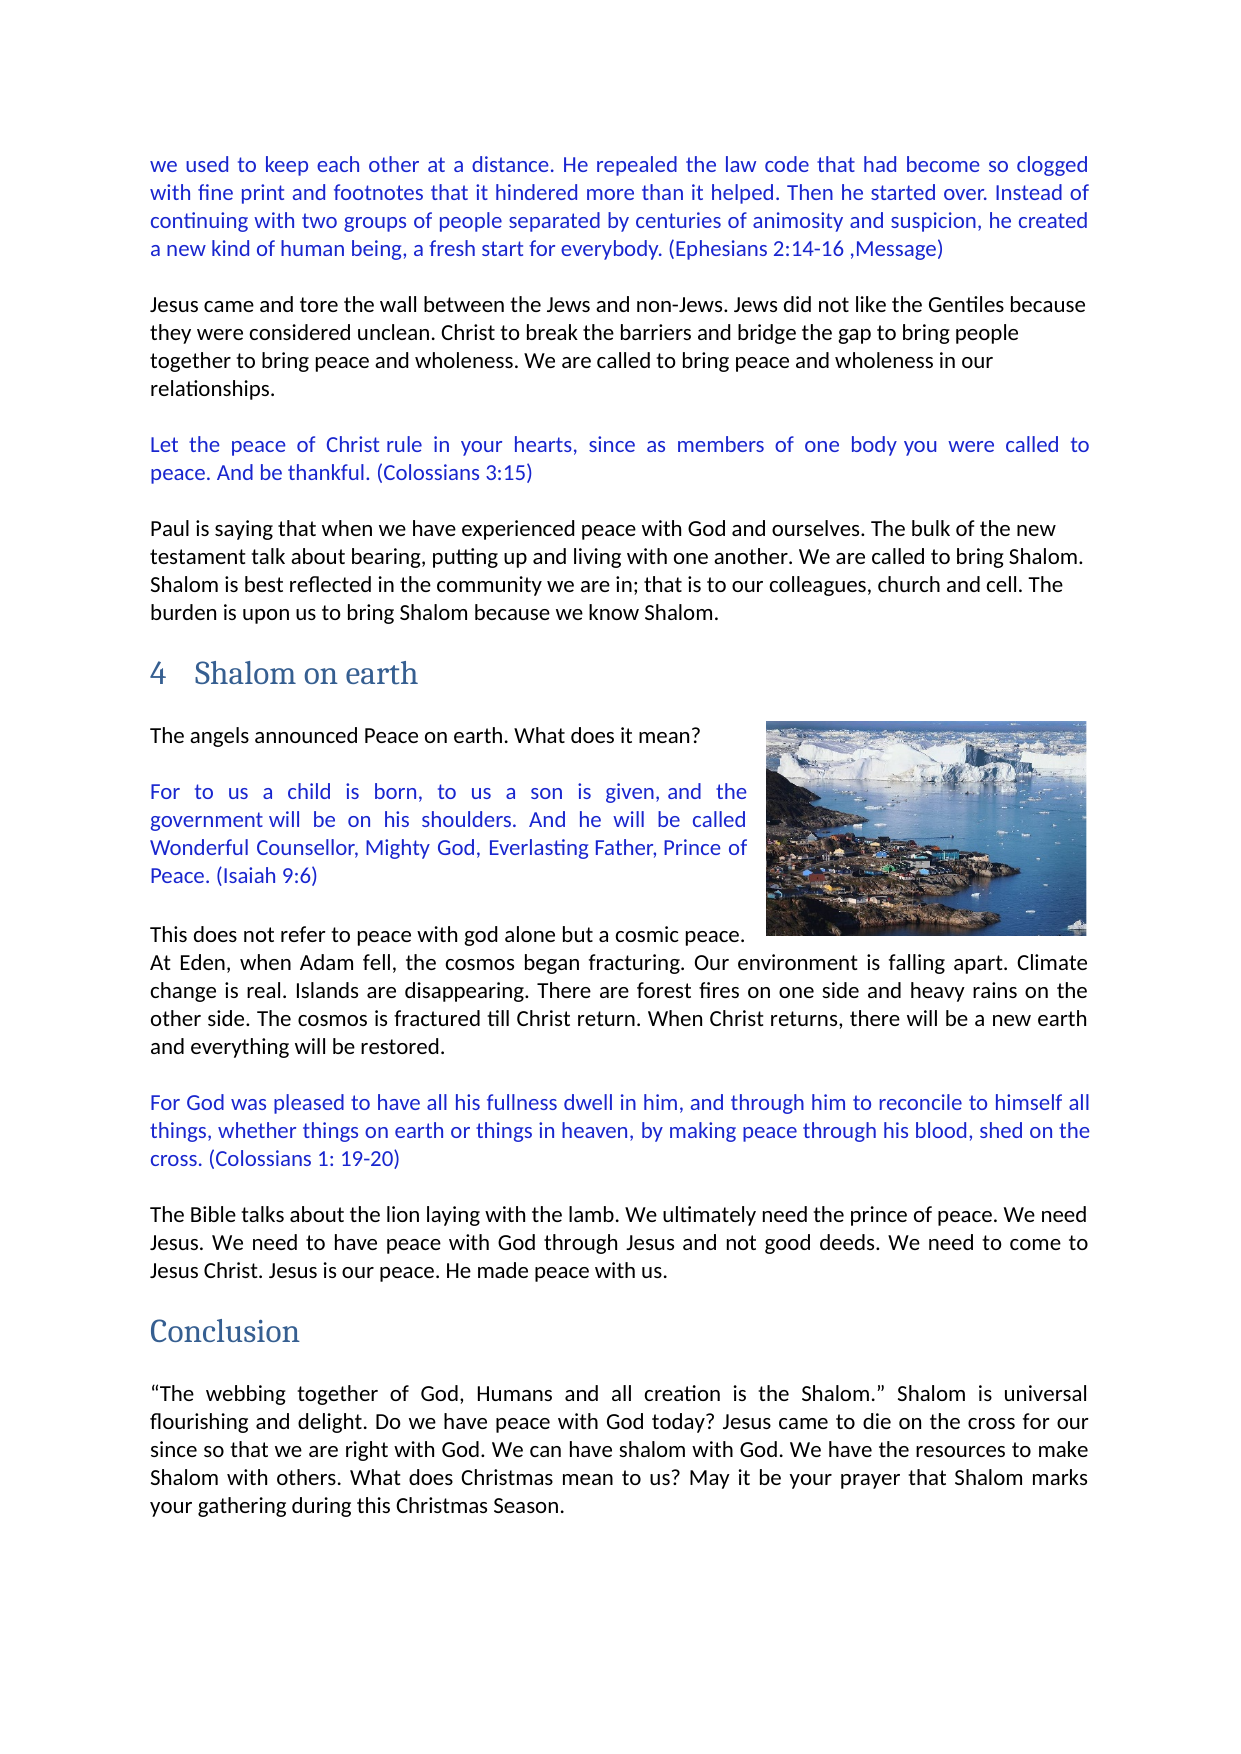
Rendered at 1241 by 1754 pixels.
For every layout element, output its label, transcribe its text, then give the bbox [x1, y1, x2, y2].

text Jesus came and tore the wall between the Jews and non-Jews. Jews did not like the Gentiles because they were considered unclean. Christ to break the barriers and bridge the gap to bring people together to bring peace and wholeness. We are called to bring peace and wholeness in our relationships. [150, 290, 1090, 402]
text This does not refer to peace with god alone but a cosmic peace. At Eden, when Adam fell, the cosmos began fracturing. Our environment is falling apart. Climate change is real. Islands are disappearing. There are forest fires on one side and heavy rains on the other side. The cosmos is fractured till Christ return. When Christ returns, there will be a new earth and everything will be restored. [150, 920, 1090, 1060]
text For God was pleased to have all his fullness dwell in him, and through him to reconcile to himself all things, whether things on earth or things in heaven, by making peace through his blood, shed on the cross. (Colossians 1: 19-20) [150, 1088, 1090, 1172]
subtitle The angels announced Peace on earth. What does it mean? [150, 721, 764, 749]
text The Bible talks about the lion laying with the lamb. We ultimately need the prince of peace. We need Jesus. We need to have peace with God through Jesus and not good deeds. We need to come to Jesus Christ. Jesus is our peace. He made peace with us. [150, 1200, 1090, 1284]
picture [764, 721, 1087, 934]
text For to us a child is born, to us a son is given, and the government will be on his shoulders. And he will be called Wonderful Counsellor, Mighty God, Everlasting Father, Prince of Peace. (Isaiah 9:6) [150, 777, 764, 889]
text Let the peace of Christ rule in your hearts, since as members of one body you were called to peace. And be thankful. (Colossians 3:15) [150, 430, 1090, 486]
text Paul is saying that when we have experienced peace with God and ourselves. The bulk of the new testament talk about bearing, putting up and living with one another. We are called to bring Shalom. Shalom is best reflected in the community we are in; that is to our colleagues, church and cell. The burden is upon us to bring Shalom because we know Shalom. [150, 514, 1090, 626]
subtitle Conclusion [150, 1312, 1090, 1351]
subtitle Shalom on earth [150, 654, 1090, 693]
text “The webbing together of God, Humans and all creation is the Shalom.” Shalom is universal flourishing and delight. Do we have peace with God today? Jesus came to die on the cross for our since so that we are right with God. We can have shalom with God. We have the resources to make Shalom with others. What does Christmas mean to us? May it be your prayer that Shalom marks your gathering during this Christmas Season. [150, 1379, 1090, 1519]
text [150, 150, 1090, 262]
